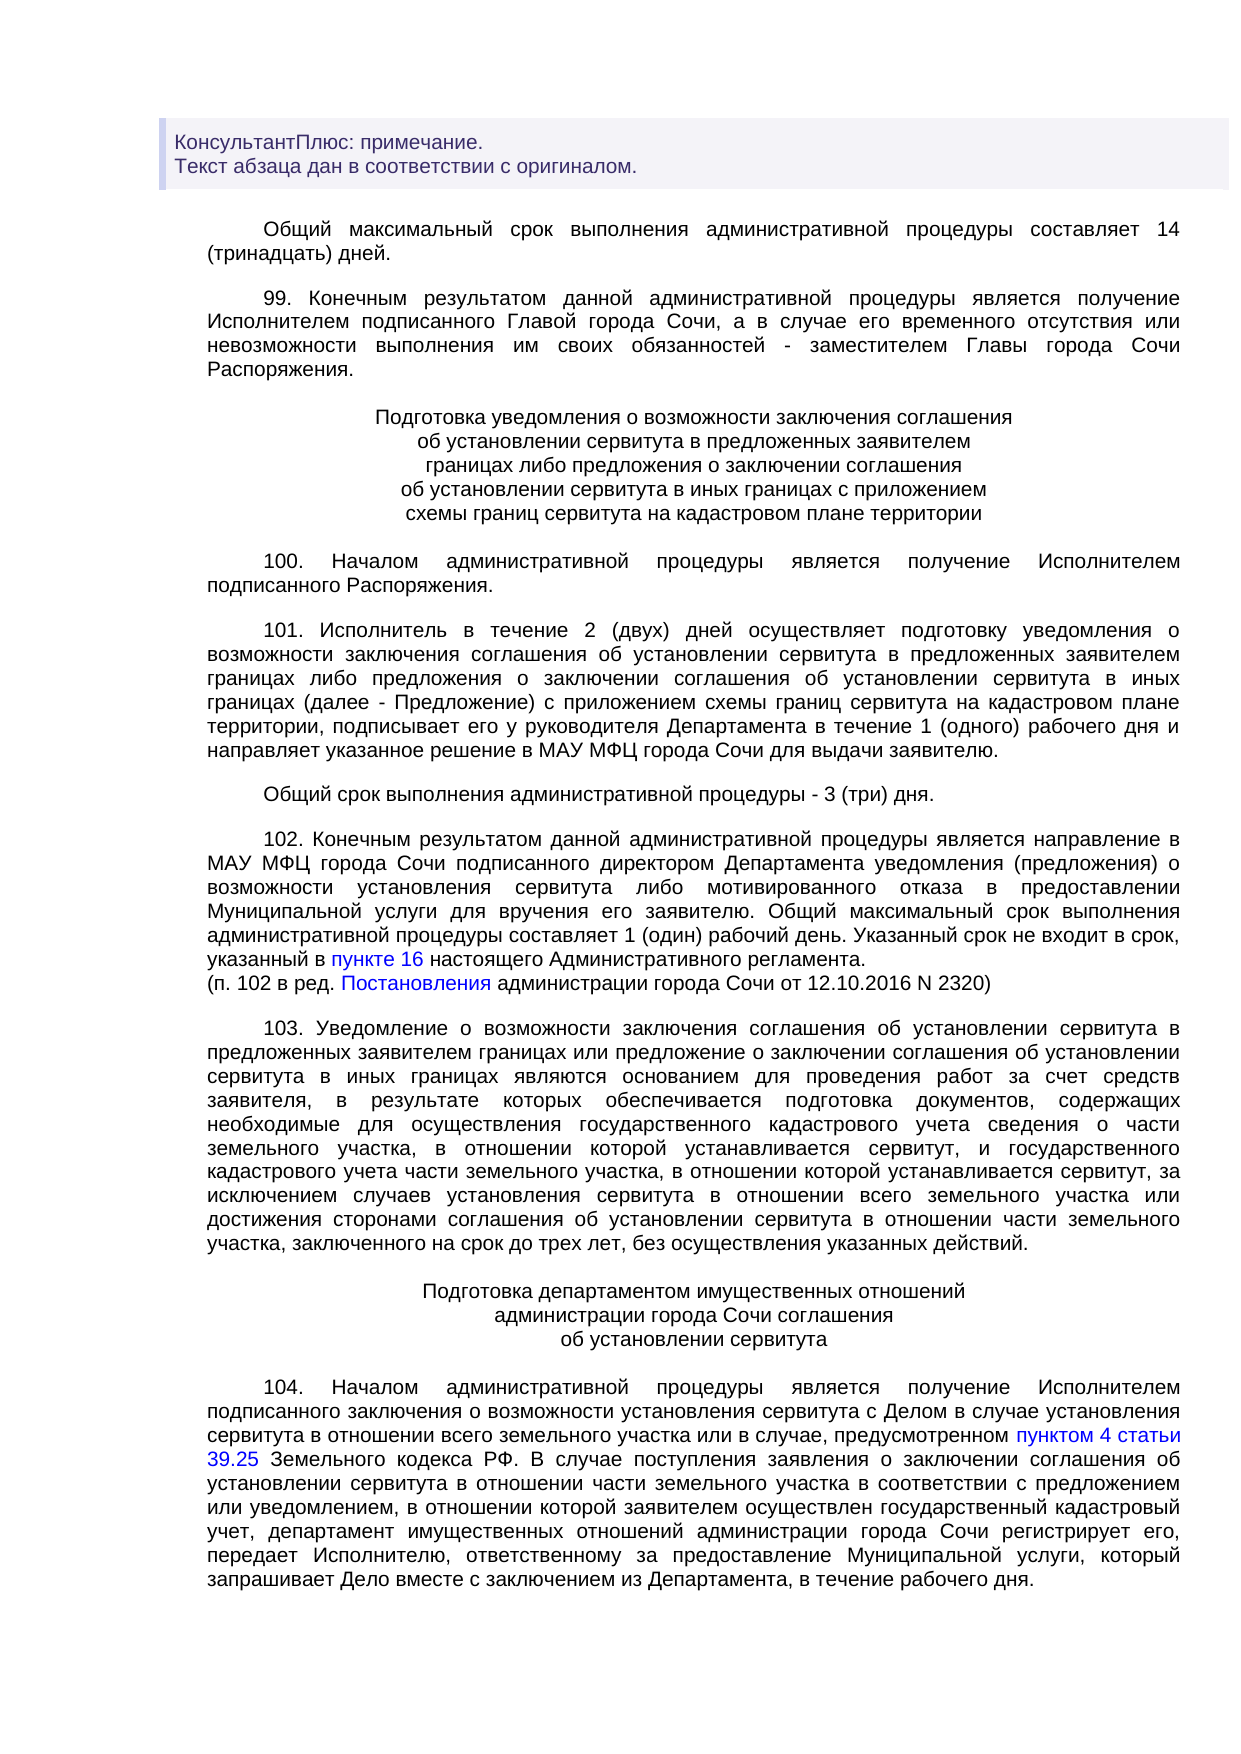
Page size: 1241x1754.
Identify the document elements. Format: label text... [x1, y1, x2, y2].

text Подготовка уведомления о возможности заключения соглашения [207, 405, 1181, 429]
text 102. Конечным результатом данной административной процедуры является направление в МАУ МФЦ города Сочи подписанного директором Департамента уведомления (предложения) о возможности установления сервитута либо мотивированного отказа в предоставлении Муниципальной услуги для вручения его заявителю. Общий максимальный срок выполнения административной процедуры составляет 1 (один) рабочий день. Указанный срок не входит в срок, указанный в пункте 16 настоящего Административного регламента. [207, 827, 1181, 971]
text 103. Уведомление о возможности заключения соглашения об установлении сервитута в предложенных заявителем границах или предложение о заключении соглашения об установлении сервитута в иных границах являются основанием для проведения работ за счет средств заявителя, в результате которых обеспечивается подготовка документов, содержащих необходимые для осуществления государственного кадастрового учета сведения о части земельного участка, в отношении которой устанавливается сервитут, и государственного кадастрового учета части земельного участка, в отношении которой устанавливается сервитут, за исключением случаев установления сервитута в отношении всего земельного участка или достижения сторонами соглашения об установлении сервитута в отношении части земельного участка, заключенного на срок до трех лет, без осуществления указанных действий. [207, 1016, 1181, 1255]
text схемы границ сервитута на кадастровом плане территории [207, 501, 1181, 525]
text Общий максимальный срок выполнения административной процедуры составляет 14 (тринадцать) дней. [207, 217, 1181, 264]
text об установлении сервитута в иных границах с приложением [207, 477, 1181, 501]
text Подготовка департаментом имущественных отношений [207, 1279, 1181, 1303]
text 104. Началом административной процедуры является получение Исполнителем подписанного заключения о возможности установления сервитута с Делом в случае установления сервитута в отношении всего земельного участка или в случае, предусмотренном пунктом 4 статьи 39.25 Земельного кодекса РФ. В случае поступления заявления о заключении соглашения об установлении сервитута в отношении части земельного участка в соответствии с предложением или уведомлением, в отношении которой заявителем осуществлен государственный кадастровый учет, департамент имущественных отношений администрации города Сочи регистрирует его, передает Исполнителю, ответственному за предоставление Муниципальной услуги, который запрашивает Дело вместе с заключением из Департамента, в течение рабочего дня. [207, 1375, 1181, 1591]
table_header КонсультантПлюс: примечание. Текст абзаца дан в соответствии с оригиналом. [166, 118, 1223, 189]
text границах либо предложения о заключении соглашения [207, 453, 1181, 477]
text Общий срок выполнения административной процедуры - 3 (три) дня. [207, 782, 1181, 806]
text (п. 102 в ред. Постановления администрации города Сочи от 12.10.2016 N 2320) [207, 971, 1181, 995]
text администрации города Сочи соглашения [207, 1303, 1181, 1327]
text об установлении сервитута [207, 1327, 1181, 1351]
text 99. Конечным результатом данной административной процедуры является получение Исполнителем подписанного Главой города Сочи, а в случае его временного отсутствия или невозможности выполнения им своих обязанностей - заместителем Главы города Сочи Распоряжения. [207, 285, 1181, 381]
text 100. Началом административной процедуры является получение Исполнителем подписанного Распоряжения. [207, 549, 1181, 597]
text 101. Исполнитель в течение 2 (двух) дней осуществляет подготовку уведомления о возможности заключения соглашения об установлении сервитута в предложенных заявителем границах либо предложения о заключении соглашения об установлении сервитута в иных границах (далее - Предложение) с приложением схемы границ сервитута на кадастровом плане территории, подписывает его у руководителя Департамента в течение 1 (одного) рабочего дня и направляет указанное решение в МАУ МФЦ города Сочи для выдачи заявителю. [207, 618, 1181, 761]
text об установлении сервитута в предложенных заявителем [207, 429, 1181, 453]
